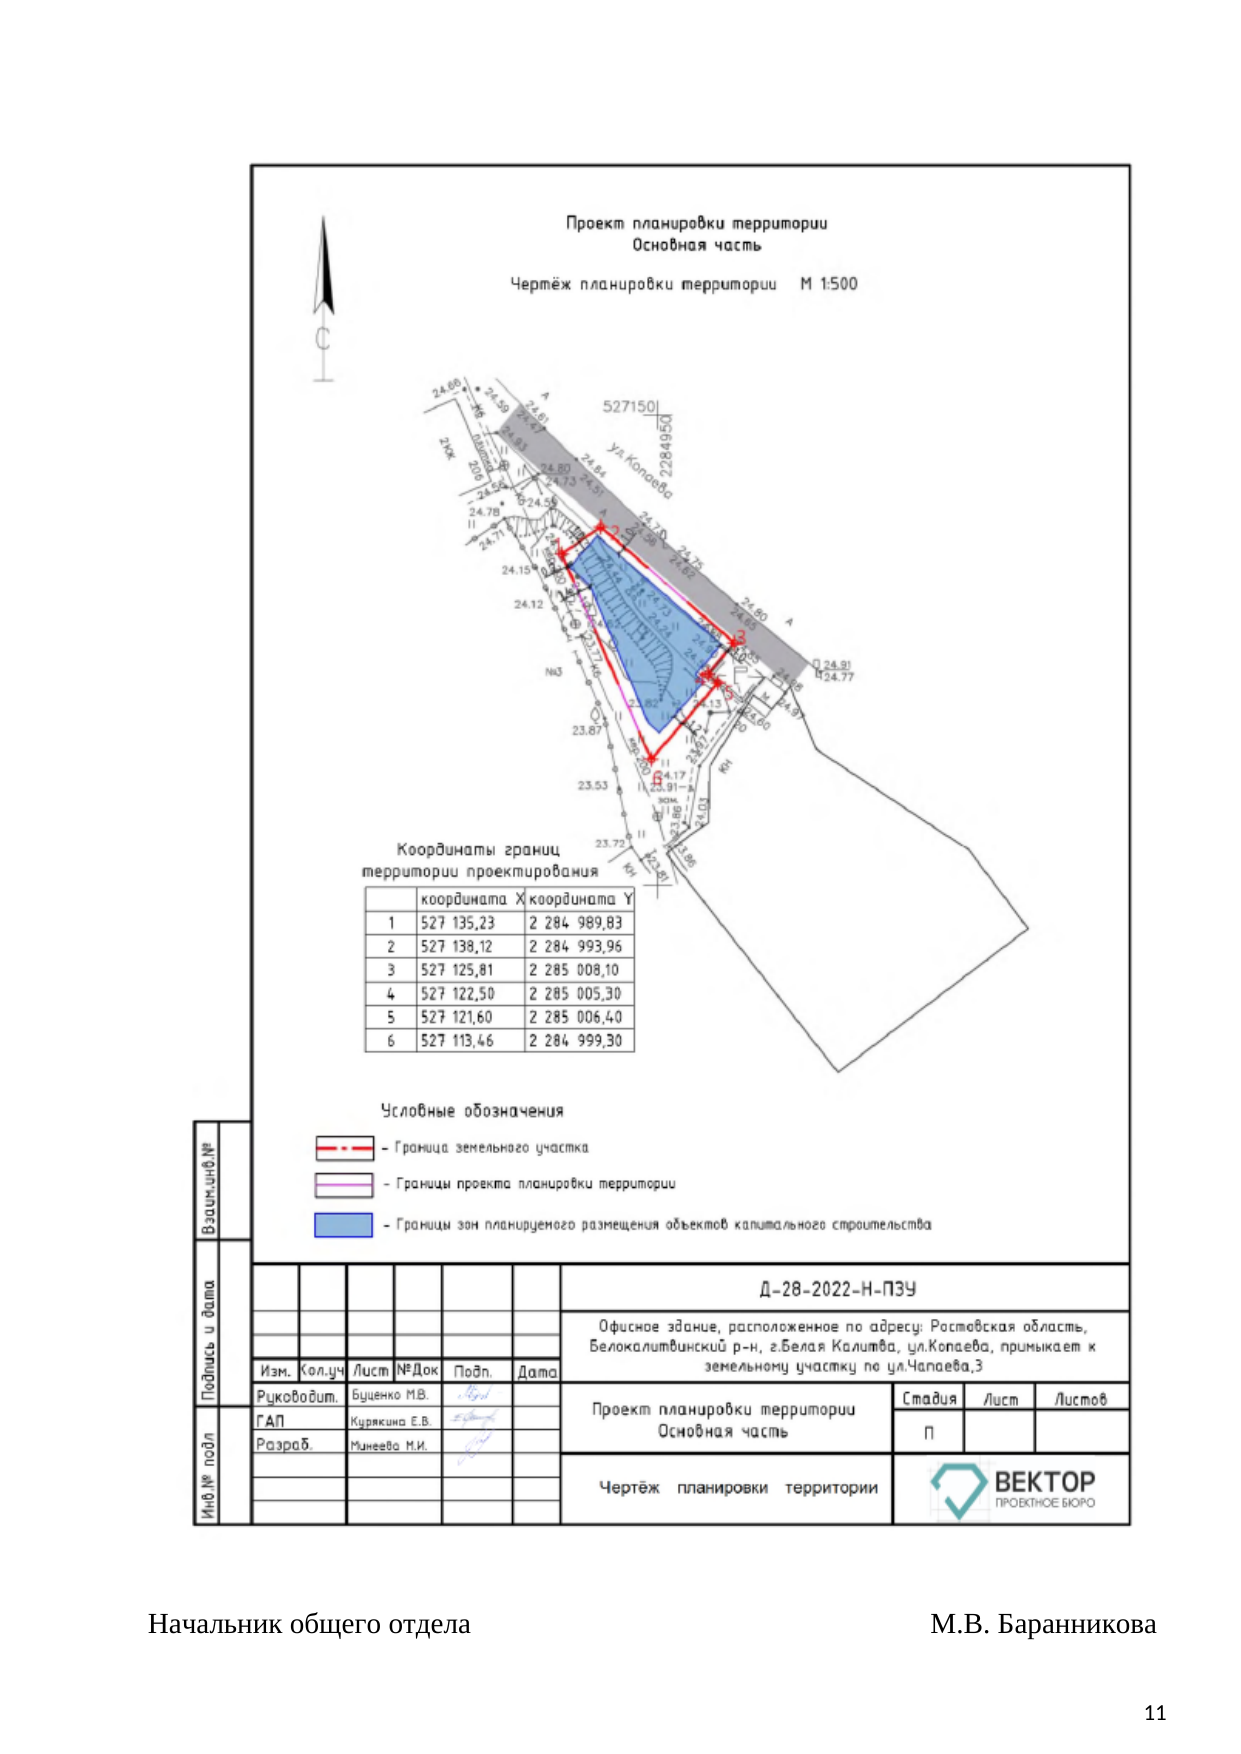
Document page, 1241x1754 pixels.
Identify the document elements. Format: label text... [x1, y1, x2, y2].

picture [171, 151, 1143, 1540]
text Начальник общего отдела М.В. Баранникова [148, 1607, 1166, 1640]
